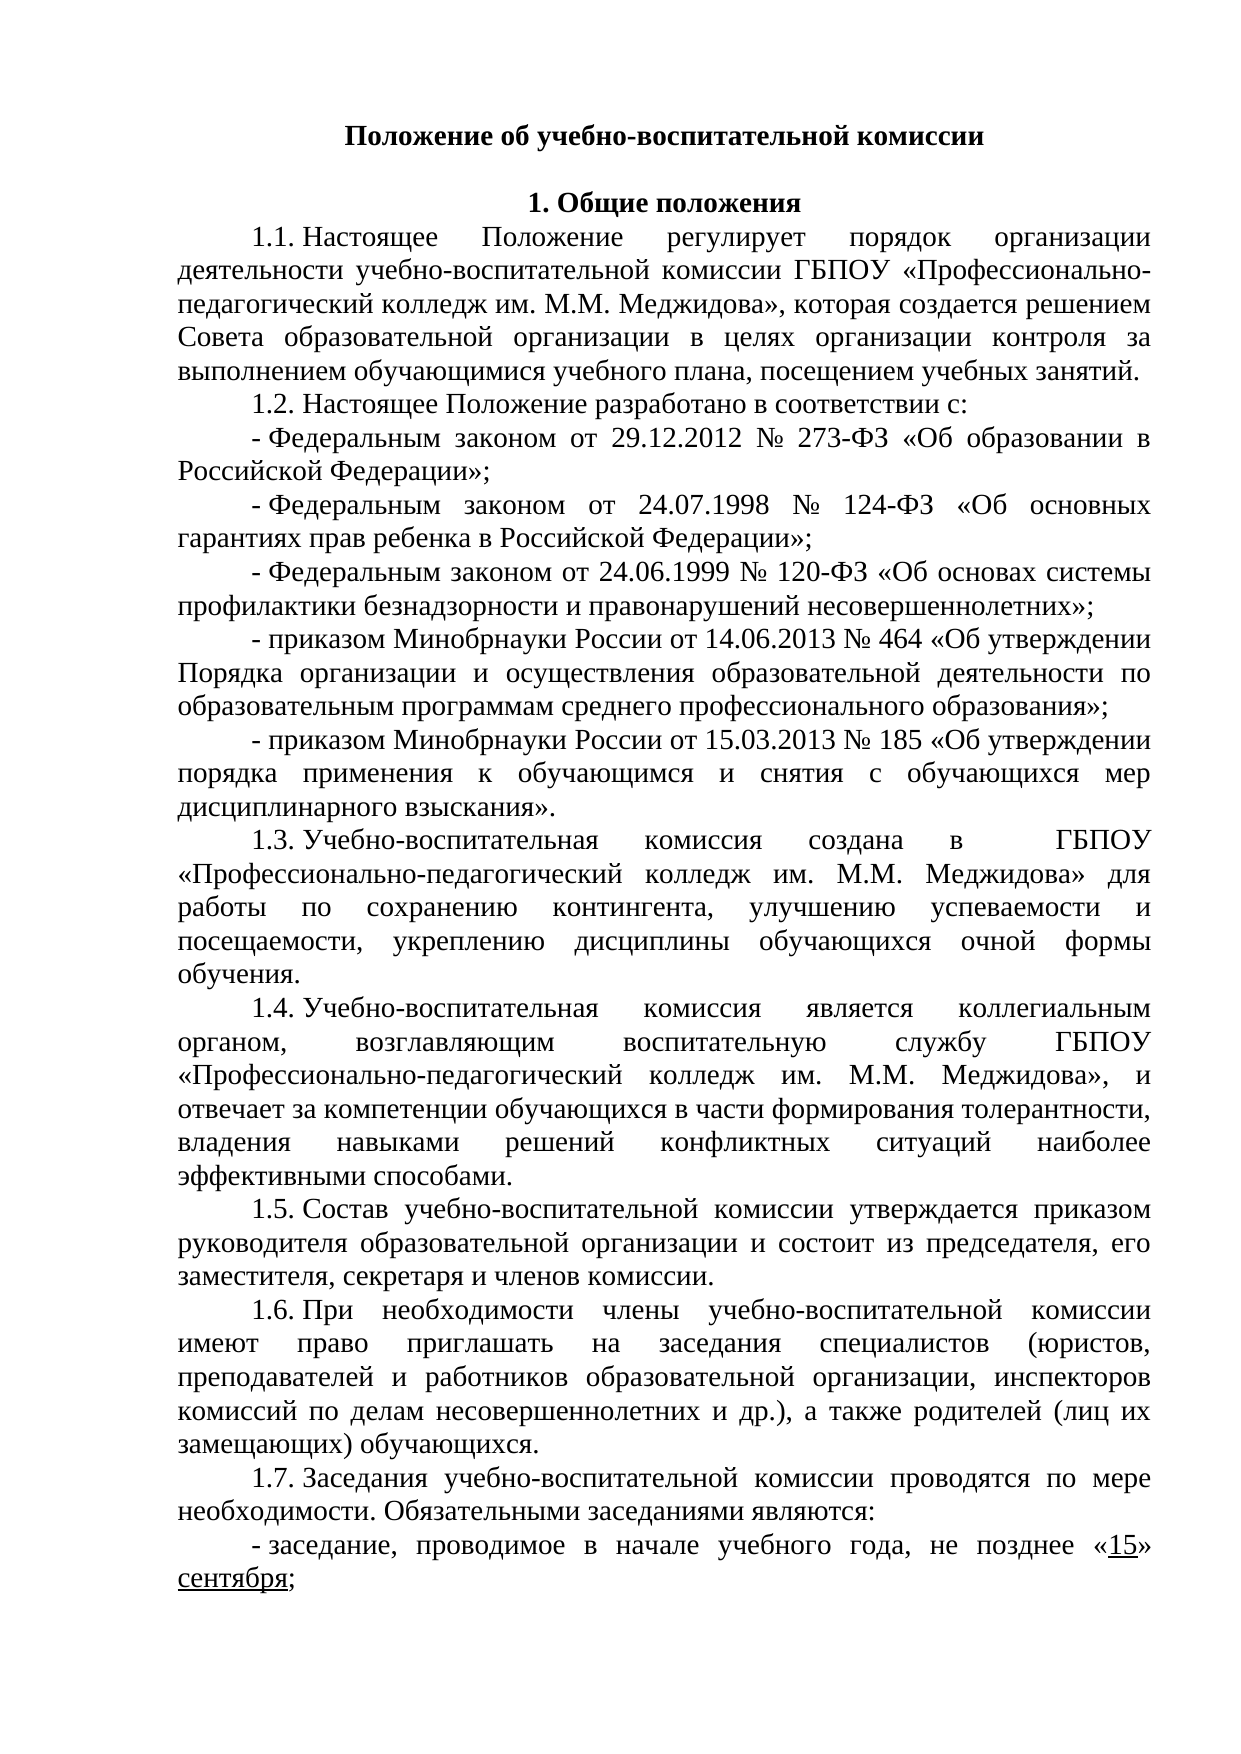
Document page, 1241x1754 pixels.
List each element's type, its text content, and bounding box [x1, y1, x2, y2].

text - приказом Минобрнауки России от 15.03.2013 № 185 «Об утверждении порядка применения к обучающимся и снятия с обучающихся мер дисциплинарного взыскания». [177, 722, 1152, 822]
text 1.5. Состав учебно-воспитательной комиссии утверждается приказом руководителя образовательной организации и состоит из председателя, его заместителя, секретаря и членов комиссии. [177, 1191, 1152, 1292]
title 1. Общие положения [177, 185, 1152, 219]
text 1.1. Настоящее Положение регулирует порядок организации деятельности учебно-воспитательной комиссии ГБПОУ «Профессионально-педагогический колледж им. М.М. Меджидова», которая создается решением Совета образовательной организации в целях организации контроля за выполнением обучающимися учебного плана, посещением учебных занятий. [177, 219, 1152, 386]
text - Федеральным законом от 24.06.1999 № 120-ФЗ «Об основах системы профилактики безнадзорности и правонарушений несовершеннолетних»; [177, 554, 1152, 621]
text - приказом Минобрнауки России от 14.06.2013 № 464 «Об утверждении Порядка организации и осуществления образовательной деятельности по образовательным программам среднего профессионального образования»; [177, 621, 1152, 722]
text 1.3. Учебно-воспитательная комиссия создана в ГБПОУ «Профессионально-педагогический колледж им. М.М. Меджидова» для работы по сохранению контингента, улучшению успеваемости и посещаемости, укреплению дисциплины обучающихся очной формы обучения. [177, 822, 1152, 990]
text - Федеральным законом от 24.07.1998 № 124-ФЗ «Об основных гарантиях прав ребенка в Российской Федерации»; [177, 487, 1152, 554]
text 1.2. Настоящее Положение разработано в соответствии с: [177, 386, 1152, 420]
text - заседание, проводимое в начале учебного года, не позднее «15» сентября; [177, 1527, 1152, 1594]
title Положение об учебно-воспитательной комиссии [177, 118, 1152, 152]
text 1.6. При необходимости члены учебно-воспитательной комиссии имеют право приглашать на заседания специалистов (юристов, преподавателей и работников образовательной организации, инспекторов комиссий по делам несовершеннолетних и др.), а также родителей (лиц их замещающих) обучающихся. [177, 1292, 1152, 1460]
text 1.4. Учебно-воспитательная комиссия является коллегиальным органом, возглавляющим воспитательную службу ГБПОУ «Профессионально-педагогический колледж им. М.М. Меджидова», и отвечает за компетенции обучающихся в части формирования толерантности, владения навыками решений конфликтных ситуаций наиболее эффективными способами. [177, 990, 1152, 1191]
text 1.7. Заседания учебно-воспитательной комиссии проводятся по мере необходимости. Обязательными заседаниями являются: [177, 1460, 1152, 1527]
text - Федеральным законом от 29.12.2012 № 273-ФЗ «Об образовании в Российской Федерации»; [177, 420, 1152, 487]
